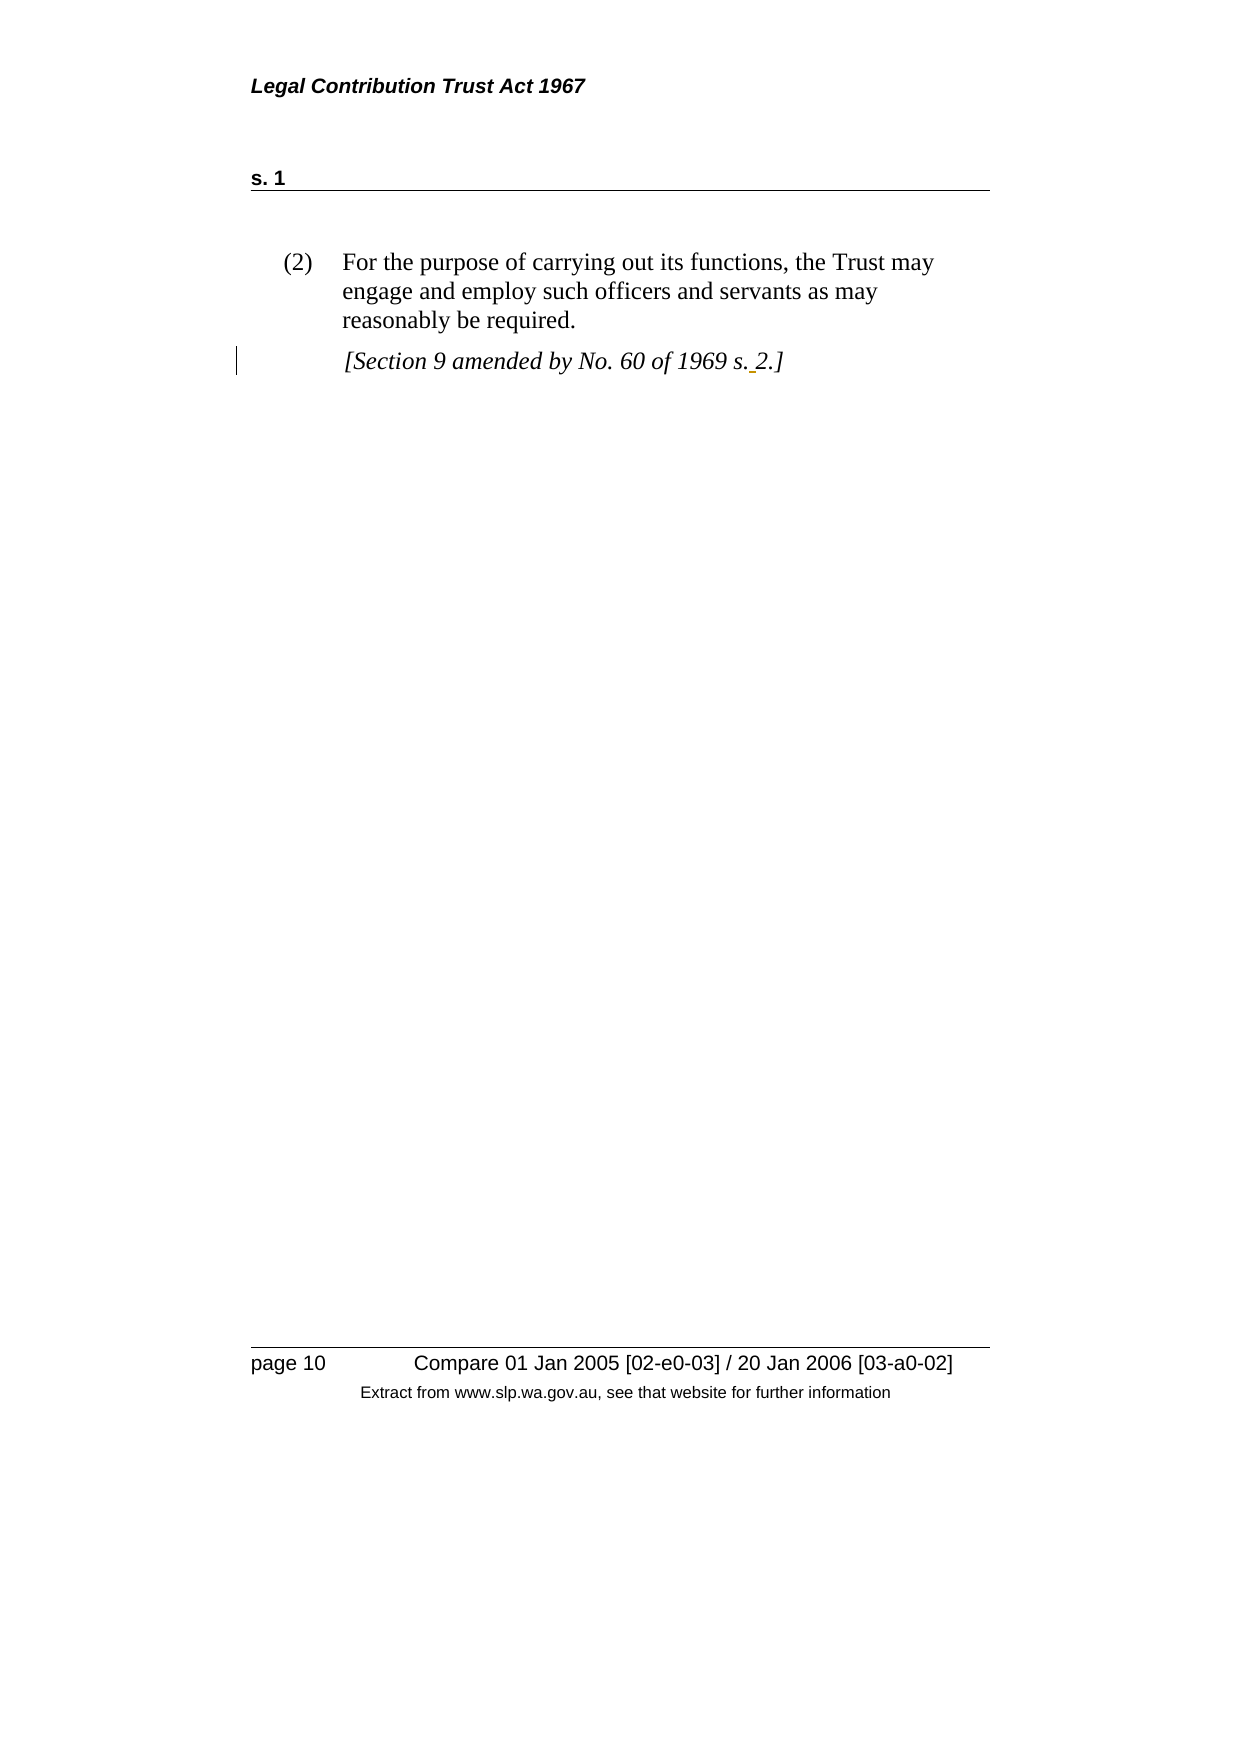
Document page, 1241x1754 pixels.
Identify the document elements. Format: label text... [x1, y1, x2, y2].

text (2) For the purpose of carrying out its functions, the Trust may engage and employ such officers and servants as may reasonably be required. [251, 247, 990, 334]
text [Section 9 amended by No. 60 of 1969 s.2.] [251, 346, 990, 375]
